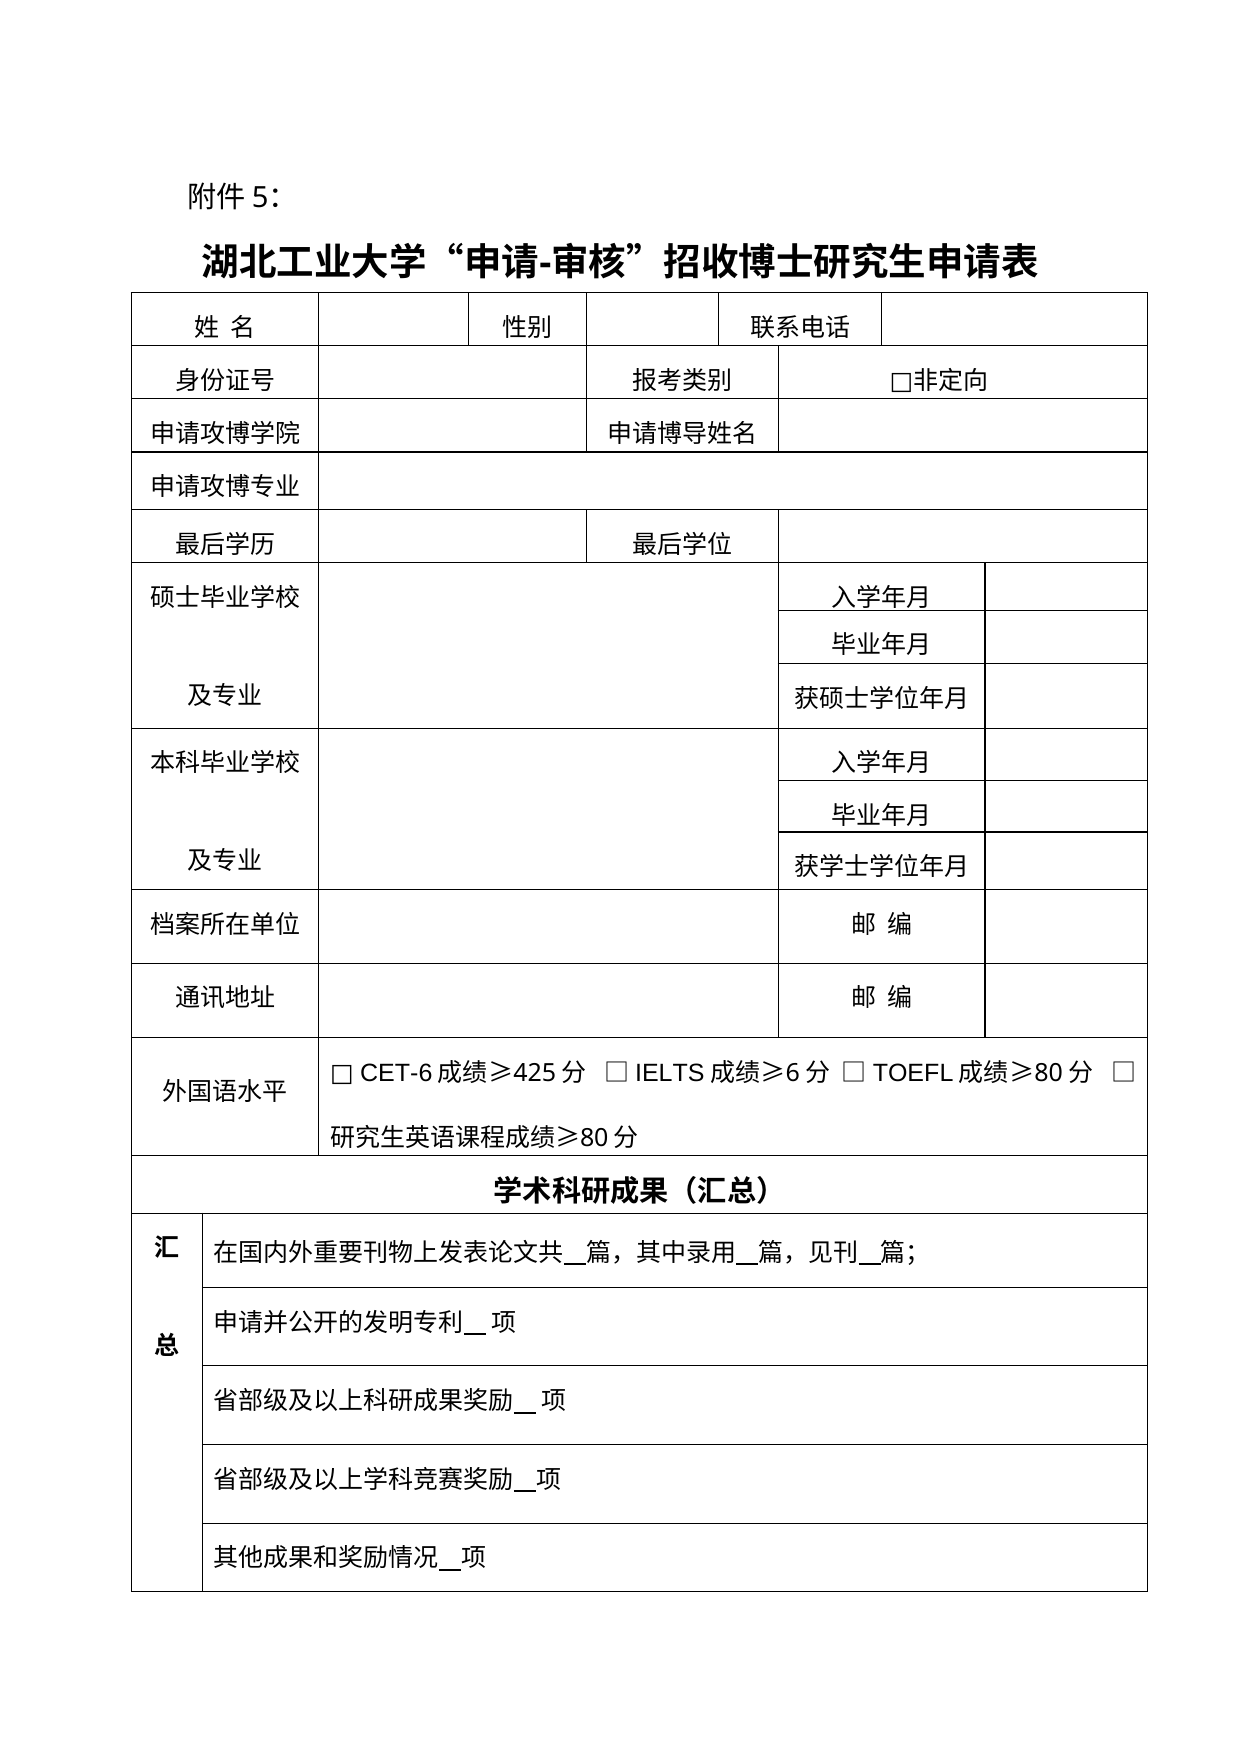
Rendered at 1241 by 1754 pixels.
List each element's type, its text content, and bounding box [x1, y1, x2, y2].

table_cell 本科毕业学校及专业 [132, 729, 318, 889]
table_cell 外国语水平 [132, 1038, 318, 1155]
table_cell [319, 399, 586, 451]
table_cell 申请并公开的发明专利 项 [203, 1288, 1147, 1365]
table_cell 在国内外重要刊物上发表论文共 篇，其中录用 篇，见刊 篇； [203, 1214, 1147, 1287]
table_header [587, 293, 718, 345]
table_cell [779, 399, 1147, 451]
table_cell [986, 611, 1147, 663]
table_cell 入学年月 [779, 729, 984, 780]
table_cell [319, 510, 586, 562]
table_cell 身份证号 [132, 346, 318, 398]
table_header 联系电话 [719, 293, 881, 345]
text 附件5： [187, 162, 1053, 227]
table_cell 通讯地址 [132, 964, 318, 1037]
table_cell [986, 833, 1147, 889]
table_cell 硕士毕业学校及专业 [132, 563, 318, 727]
table_cell 申请攻博学院 [132, 399, 318, 451]
table_cell [986, 781, 1147, 831]
table_cell 汇总 [132, 1214, 202, 1591]
table_cell 入学年月 [779, 563, 984, 609]
table_cell [319, 453, 1147, 509]
table_cell 毕业年月 [779, 781, 984, 831]
table_cell [986, 890, 1147, 962]
table_cell 报考类别 [587, 346, 778, 398]
table_cell 最后学历 [132, 510, 318, 562]
table_cell [986, 664, 1147, 727]
table_header 姓 名 [132, 293, 318, 345]
table_cell 申请博导姓名 [587, 399, 778, 451]
table_cell □非定向 [779, 346, 1147, 398]
table_cell [986, 563, 1147, 609]
table_cell [986, 729, 1147, 780]
table_cell [319, 890, 778, 962]
table_cell [319, 729, 778, 889]
table_cell 获学士学位年月 [779, 833, 984, 889]
table_cell [319, 346, 586, 398]
table_cell 邮 编 [779, 890, 984, 962]
table_cell 学术科研成果（汇总） [132, 1156, 1147, 1212]
table_cell 申请攻博专业 [132, 453, 318, 509]
table_cell [319, 563, 778, 727]
table_cell 省部级及以上科研成果奖励 项 [203, 1366, 1147, 1444]
table_header [882, 293, 1147, 345]
table_cell 最后学位 [587, 510, 778, 562]
table_cell 其他成果和奖励情况 项 [203, 1524, 1147, 1591]
table_cell [779, 510, 1147, 562]
table_cell 档案所在单位 [132, 890, 318, 962]
table_header 性别 [469, 293, 586, 345]
text 湖北工业大学“申请-审核”招收博士研究生申请表 [187, 227, 1053, 292]
table_cell [986, 964, 1147, 1037]
table_cell [319, 964, 778, 1037]
table_cell 毕业年月 [779, 611, 984, 663]
table_cell 邮 编 [779, 964, 984, 1037]
table_cell 获硕士学位年月 [779, 664, 984, 727]
table_header [319, 293, 468, 345]
table_cell 省部级及以上学科竞赛奖励 项 [203, 1445, 1147, 1522]
table_cell □ CET-6成绩≥425分 □ IELTS成绩≥6分 □ TOEFL成绩≥80分 □研究生英语课程成绩≥80分 其他： [319, 1038, 1147, 1155]
